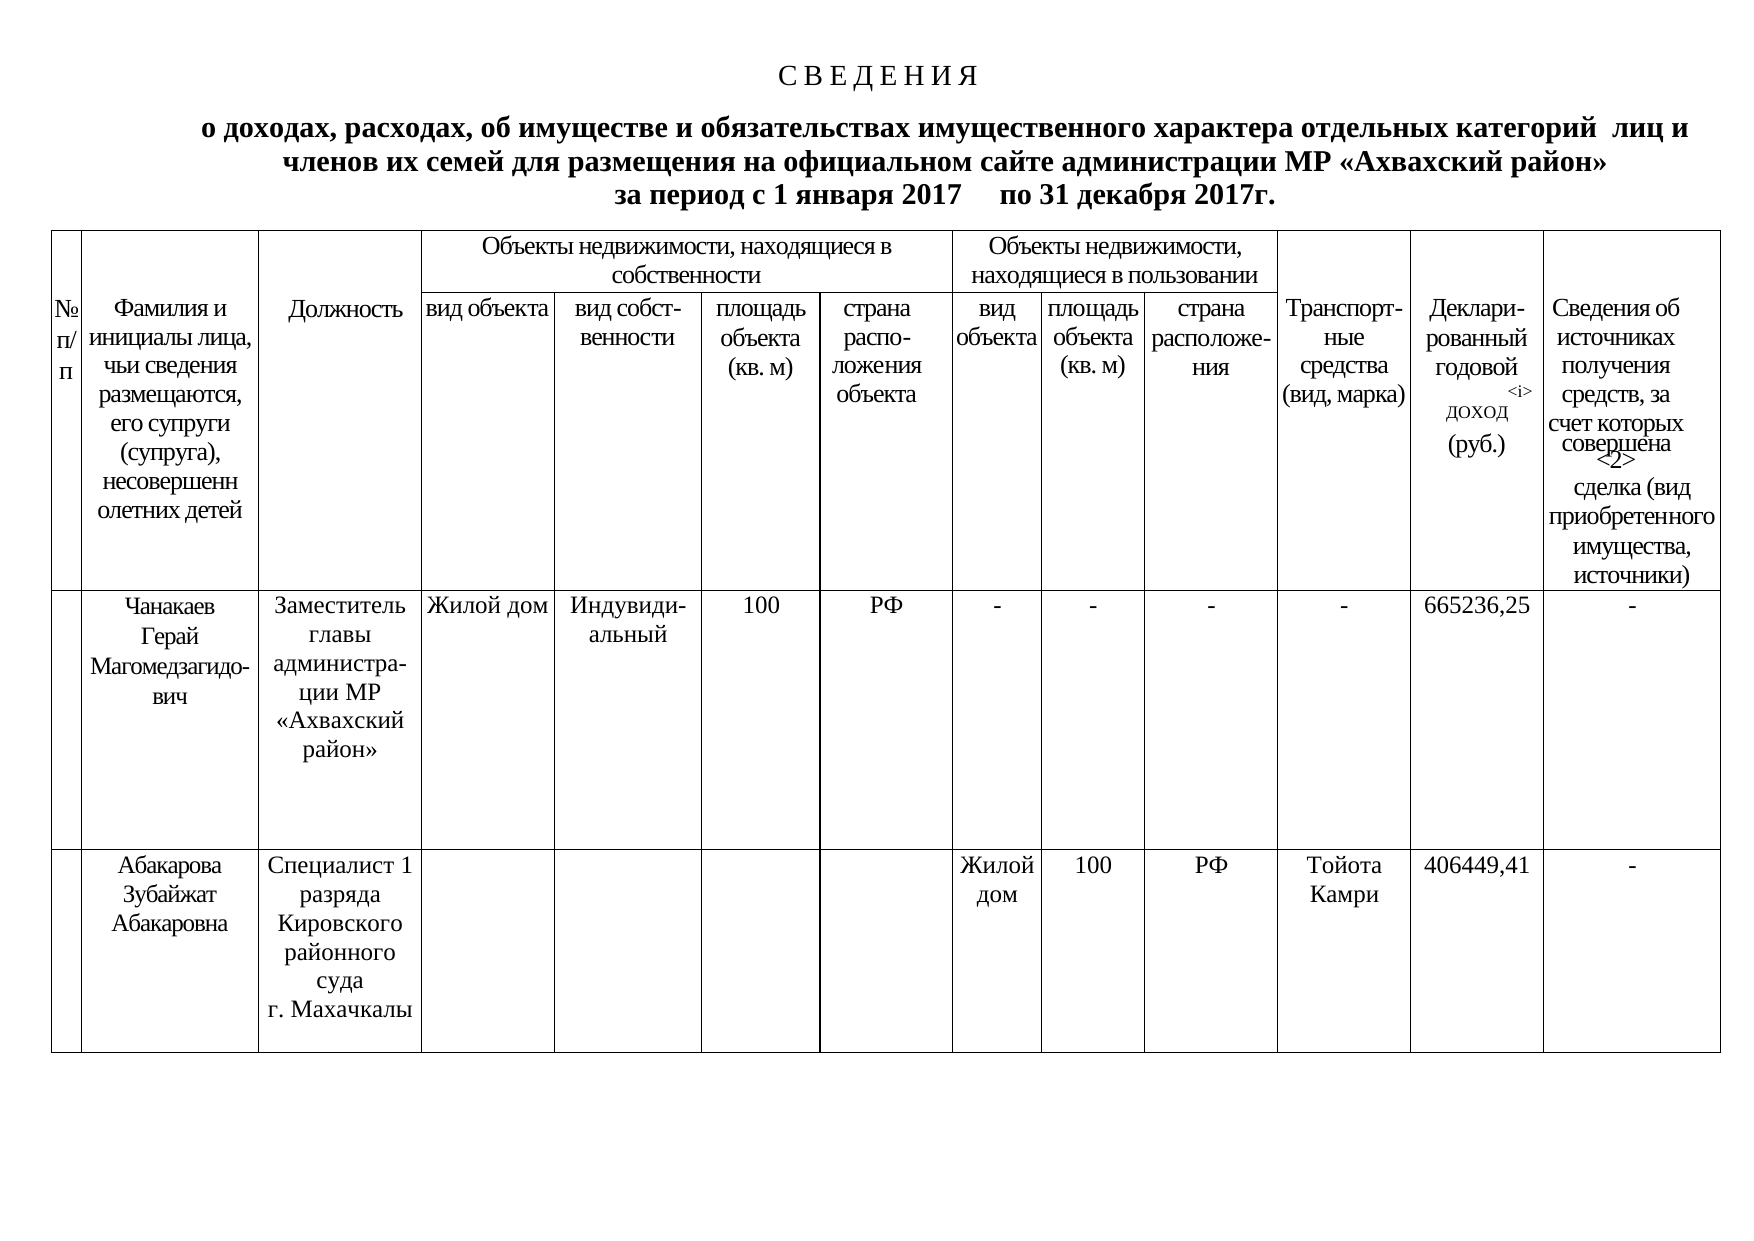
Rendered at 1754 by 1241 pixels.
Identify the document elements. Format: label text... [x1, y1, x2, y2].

table_cell площадь объекта (кв. м) [1042, 293, 1144, 589]
table_cell РФ [821, 591, 952, 849]
table_cell [555, 850, 701, 1052]
table_cell вид объекта [953, 293, 1041, 589]
table_cell - [1544, 850, 1720, 1052]
table_header [1411, 231, 1543, 292]
table_cell [821, 850, 952, 1052]
table_header [1278, 231, 1410, 292]
table_cell - [1544, 591, 1720, 849]
text о доходах, расходах, об имуществе и обязательствах имущественного характера отдельных категорий лиц и членов их семей для размещения на официальном сайте администрации МР «Ахвахский район» за период с 1 января 2017 по 31 декабря 2017г. [194, 111, 1696, 212]
table_cell 665236,25 [1411, 591, 1543, 849]
table_cell Жилой дом [953, 850, 1041, 1052]
table_cell 100 [702, 591, 819, 849]
table_cell страна расположения объекта [821, 293, 952, 589]
table_cell Индувиди- альный [555, 591, 701, 849]
table_cell [422, 850, 554, 1052]
table_cell 406449,41 [1411, 850, 1543, 1052]
table_cell Тойота Камри [1278, 850, 1410, 1052]
table_cell Фамилия и инициалы лица, чьи сведения размещаются, его супруги (супруга), несовершенн олетних детей [82, 292, 258, 589]
table_header [52, 231, 81, 292]
table_cell Сведения об источниках получения средств, за счет которых совершена <2> сделка (вид приобретенного имущества, источники) [1544, 292, 1720, 589]
table_cell площадь объекта (кв. м) [702, 293, 819, 589]
table_cell - [1042, 591, 1144, 849]
table_cell № п/п [52, 292, 81, 589]
table_cell вид объекта [422, 293, 554, 589]
table_cell Жилой дом [422, 591, 554, 849]
text СВЕДЕНИЯ [59, 59, 1696, 93]
table_cell [52, 850, 81, 1052]
table_cell - [1278, 591, 1410, 849]
table_cell Декларированный годовой <i> ДОХОД (руб.) [1411, 292, 1543, 589]
table_header [259, 231, 421, 292]
table_cell Чанакаев Герай Магомедзагидо- вич [82, 591, 258, 849]
table_cell 100 [1042, 850, 1144, 1052]
table_cell Должность [259, 292, 421, 589]
table_header [1544, 231, 1720, 292]
table_cell Транспортные средства (вид, марка) [1278, 292, 1410, 589]
table_cell - [953, 591, 1041, 849]
table_cell РФ [1145, 850, 1277, 1052]
table_cell страна расположения [1145, 293, 1277, 589]
table_cell Заместитель главы администра- ции МР «Ахвахский район» [259, 591, 421, 849]
table_cell вид собственности [555, 293, 701, 589]
table_cell Специалист 1 разряда Кировского районного суда г. Махачкалы [259, 850, 421, 1052]
table_cell Абакарова Зубайжат Абакаровна [82, 850, 258, 1052]
table_cell [52, 591, 81, 849]
table_cell - [1145, 591, 1277, 849]
table_header [82, 231, 258, 292]
table_cell [702, 850, 819, 1052]
table_header Объекты недвижимости, находящиеся в собственности [422, 231, 952, 292]
table_header Объекты недвижимости, находящиеся в пользовании [953, 231, 1277, 292]
